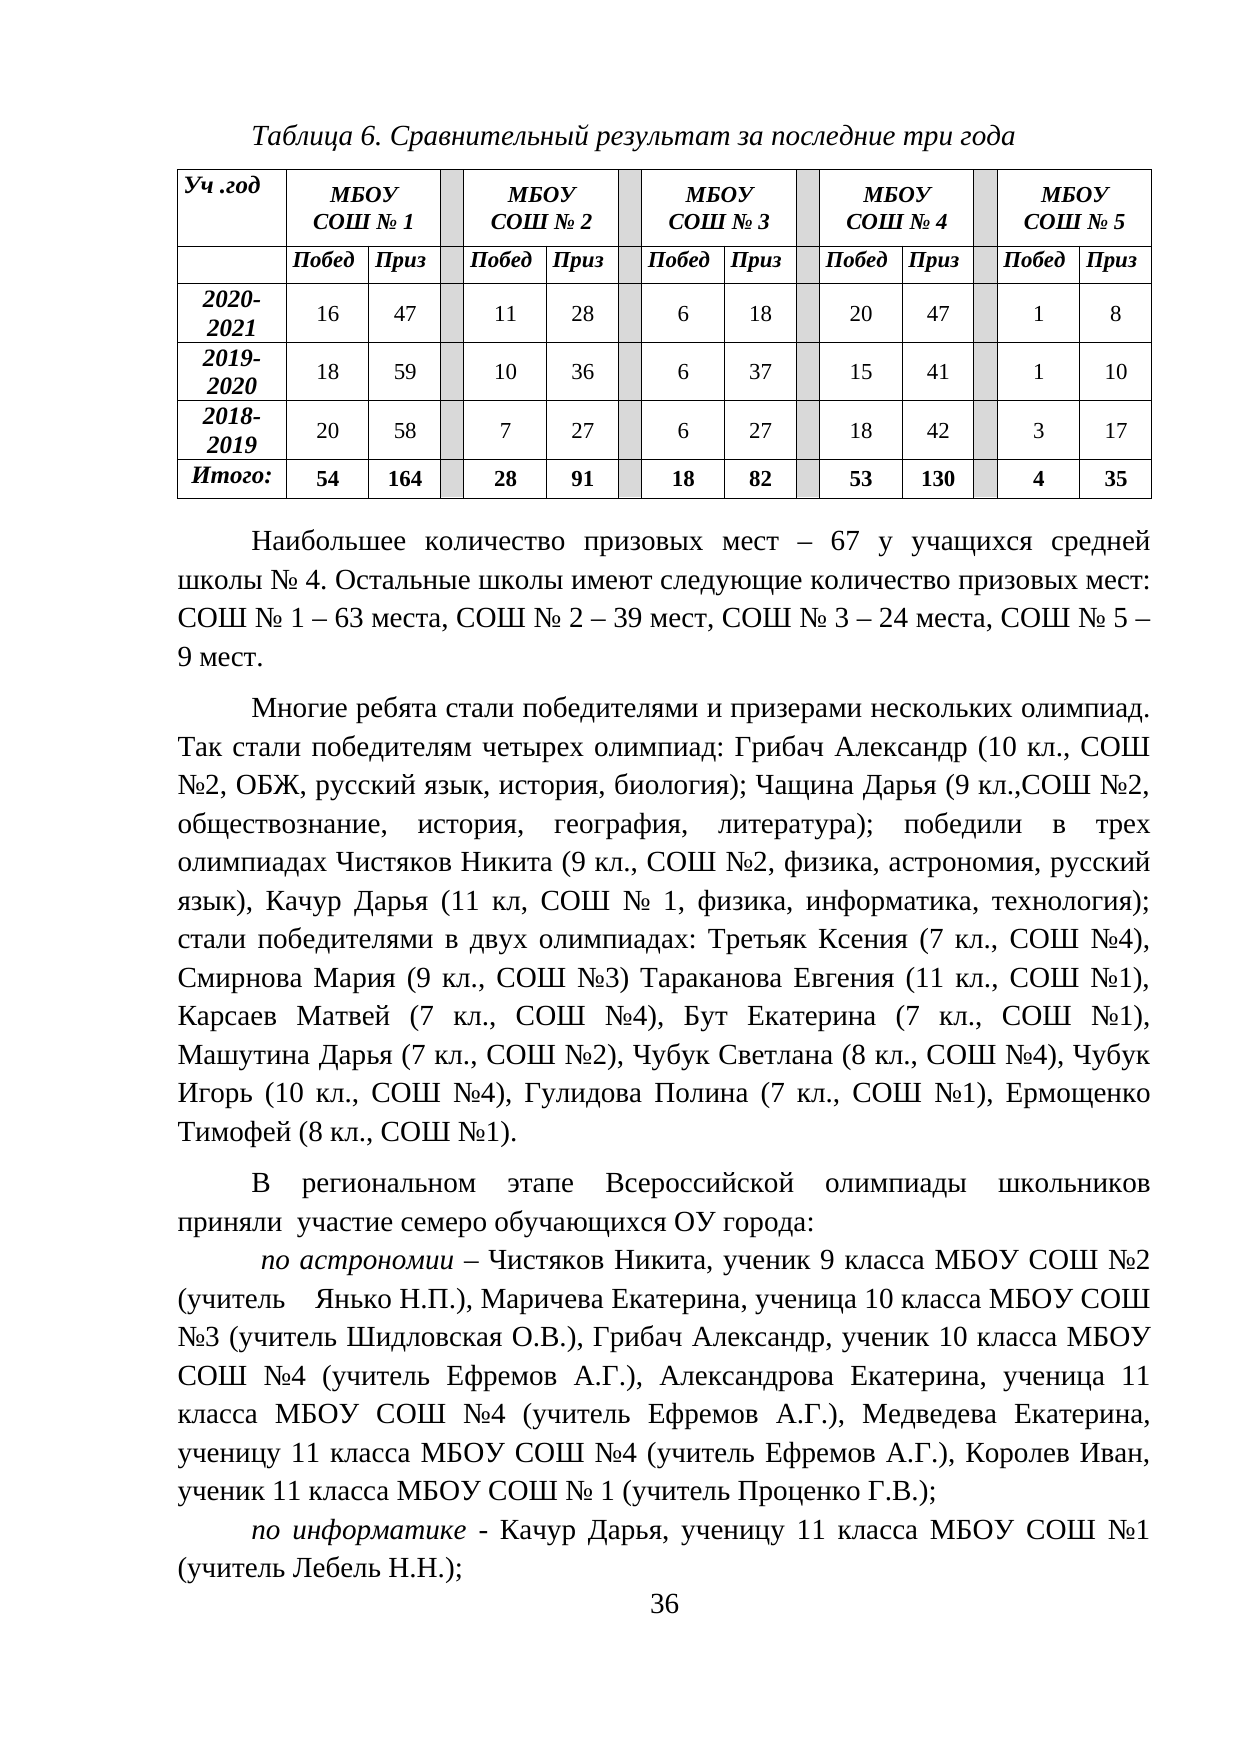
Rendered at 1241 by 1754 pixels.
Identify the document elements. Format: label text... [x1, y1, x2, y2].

table_cell [974, 247, 997, 283]
table_cell 130 [903, 460, 973, 497]
table_cell 58 [369, 401, 440, 459]
table_cell Побед [287, 247, 368, 283]
table_header [441, 170, 463, 246]
table_cell [619, 460, 641, 497]
list по информатике - Качур Дарья, ученицу 11 класса МБОУ СОШ №1 (учитель Лебель Н.Н.); [177, 1512, 1152, 1584]
table_cell 20 [287, 401, 368, 459]
table_header [974, 170, 997, 246]
table_cell 1 [998, 343, 1079, 400]
table_cell [441, 401, 463, 459]
table_cell 4 [998, 460, 1079, 497]
table_header МБОУ СОШ № 3 [642, 170, 796, 246]
table_cell 1 [998, 284, 1079, 342]
text Наибольшее количество призовых мест – 67 у учащихся средней школы № 4. Остальные школы имеют следующие количество призовых мест: СОШ № 1 – 63 места, СОШ № 2 – 39 мест, СОШ № 3 – 24 места, СОШ № 5 – 9 мест. [177, 523, 1152, 673]
table_cell [797, 460, 819, 497]
table_cell Побед [642, 247, 724, 283]
table_cell Приз [547, 247, 618, 283]
table_cell Приз [369, 247, 440, 283]
table_cell [441, 343, 463, 400]
table_cell 10 [464, 343, 546, 400]
table_cell 91 [547, 460, 618, 497]
text Многие ребята стали победителями и призерами нескольких олимпиад. Так стали победителям четырех олимпиад: Грибач Александр (10 кл., СОШ №2, ОБЖ, русский язык, история, биология); Чащина Дарья (9 кл.,СОШ №2, обществознание, история, география, литература); победили в трех олимпиадах Чистяков Никита (9 кл., СОШ №2, физика, астрономия, русский язык), Качур Дарья (11 кл, СОШ № 1, физика, информатика, технология); стали победителями в двух олимпиадах: Третьяк Ксения (7 кл., СОШ №4), Смирнова Мария (9 кл., СОШ №3) Тараканова Евгения (11 кл., СОШ №1), Карсаев Матвей (7 кл., СОШ №4), Бут Екатерина (7 кл., СОШ №1), Машутина Дарья (7 кл., СОШ №2), Чубук Светлана (8 кл., СОШ №4), Чубук Игорь (10 кл., СОШ №4), Гулидова Полина (7 кл., СОШ №1), Ермощенко Тимофей (8 кл., СОШ №1). [177, 690, 1152, 1148]
table_cell 41 [903, 343, 973, 400]
table_cell 59 [369, 343, 440, 400]
table_cell 18 [287, 343, 368, 400]
table_cell [441, 247, 463, 283]
table_cell 28 [464, 460, 546, 497]
list В региональном этапе Всероссийской олимпиады школьников приняли участие семеро обучающихся ОУ города: [177, 1165, 1152, 1237]
table_cell 18 [725, 284, 796, 342]
table_cell 35 [1080, 460, 1151, 497]
table_header МБОУ СОШ № 1 [287, 170, 440, 246]
table_cell 47 [369, 284, 440, 342]
table_cell 27 [547, 401, 618, 459]
table_cell 16 [287, 284, 368, 342]
table_header МБОУ СОШ № 2 [464, 170, 618, 246]
table_cell [619, 343, 641, 400]
table_header Уч .год [178, 170, 286, 246]
table_cell 28 [547, 284, 618, 342]
table_cell 42 [903, 401, 973, 459]
table_cell 2020-2021 [178, 284, 286, 342]
table_cell 11 [464, 284, 546, 342]
table_cell 17 [1080, 401, 1151, 459]
table_cell Побед [820, 247, 902, 283]
table_cell [974, 401, 997, 459]
table_cell [619, 284, 641, 342]
table_cell 82 [725, 460, 796, 497]
table_header МБОУ СОШ № 4 [820, 170, 973, 246]
table_cell 53 [820, 460, 902, 497]
table_cell 36 [547, 343, 618, 400]
table_cell [797, 284, 819, 342]
table_cell Итого: [178, 460, 286, 497]
table_cell 2018-2019 [178, 401, 286, 459]
table_cell 15 [820, 343, 902, 400]
table_cell [441, 284, 463, 342]
table_cell 6 [642, 401, 724, 459]
table_cell Приз [1080, 247, 1151, 283]
table_cell Побед [464, 247, 546, 283]
table_cell Приз [725, 247, 796, 283]
table_cell 2019-2020 [178, 343, 286, 400]
table_cell [797, 247, 819, 283]
table_cell [974, 343, 997, 400]
table_cell 10 [1080, 343, 1151, 400]
table_cell [974, 284, 997, 342]
table_header [619, 170, 641, 246]
table_cell [797, 401, 819, 459]
table_header МБОУ СОШ № 5 [998, 170, 1151, 246]
table_cell 54 [287, 460, 368, 497]
table_cell Побед [998, 247, 1079, 283]
table_cell [178, 247, 286, 283]
table_cell [619, 247, 641, 283]
table_cell [797, 343, 819, 400]
table_cell [974, 460, 997, 497]
table_cell Приз [903, 247, 973, 283]
table_header [797, 170, 819, 246]
table_cell [619, 401, 641, 459]
table_cell 18 [820, 401, 902, 459]
table_cell 7 [464, 401, 546, 459]
table_cell 20 [820, 284, 902, 342]
list по астрономии – Чистяков Никита, ученик 9 класса МБОУ СОШ №2 (учитель Янько Н.П.), Маричева Екатерина, ученица 10 класса МБОУ СОШ №3 (учитель Шидловская О.В.), Грибач Александр, ученик 10 класса МБОУ СОШ №4 (учитель Ефремов А.Г.), Александрова Екатерина, ученица 11 класса МБОУ СОШ №4 (учитель Ефремов А.Г.), Медведева Екатерина, ученицу 11 класса МБОУ СОШ №4 (учитель Ефремов А.Г.), Королев Иван, ученик 11 класса МБОУ СОШ № 1 (учитель Проценко Г.В.); [177, 1242, 1152, 1507]
table_cell 27 [725, 401, 796, 459]
table_cell 6 [642, 343, 724, 400]
table_cell [441, 460, 463, 497]
table_cell 37 [725, 343, 796, 400]
table_cell 164 [369, 460, 440, 497]
table_cell 3 [998, 401, 1079, 459]
table_cell 18 [642, 460, 724, 497]
table_cell 6 [642, 284, 724, 342]
table_cell 8 [1080, 284, 1151, 342]
table_cell 47 [903, 284, 973, 342]
